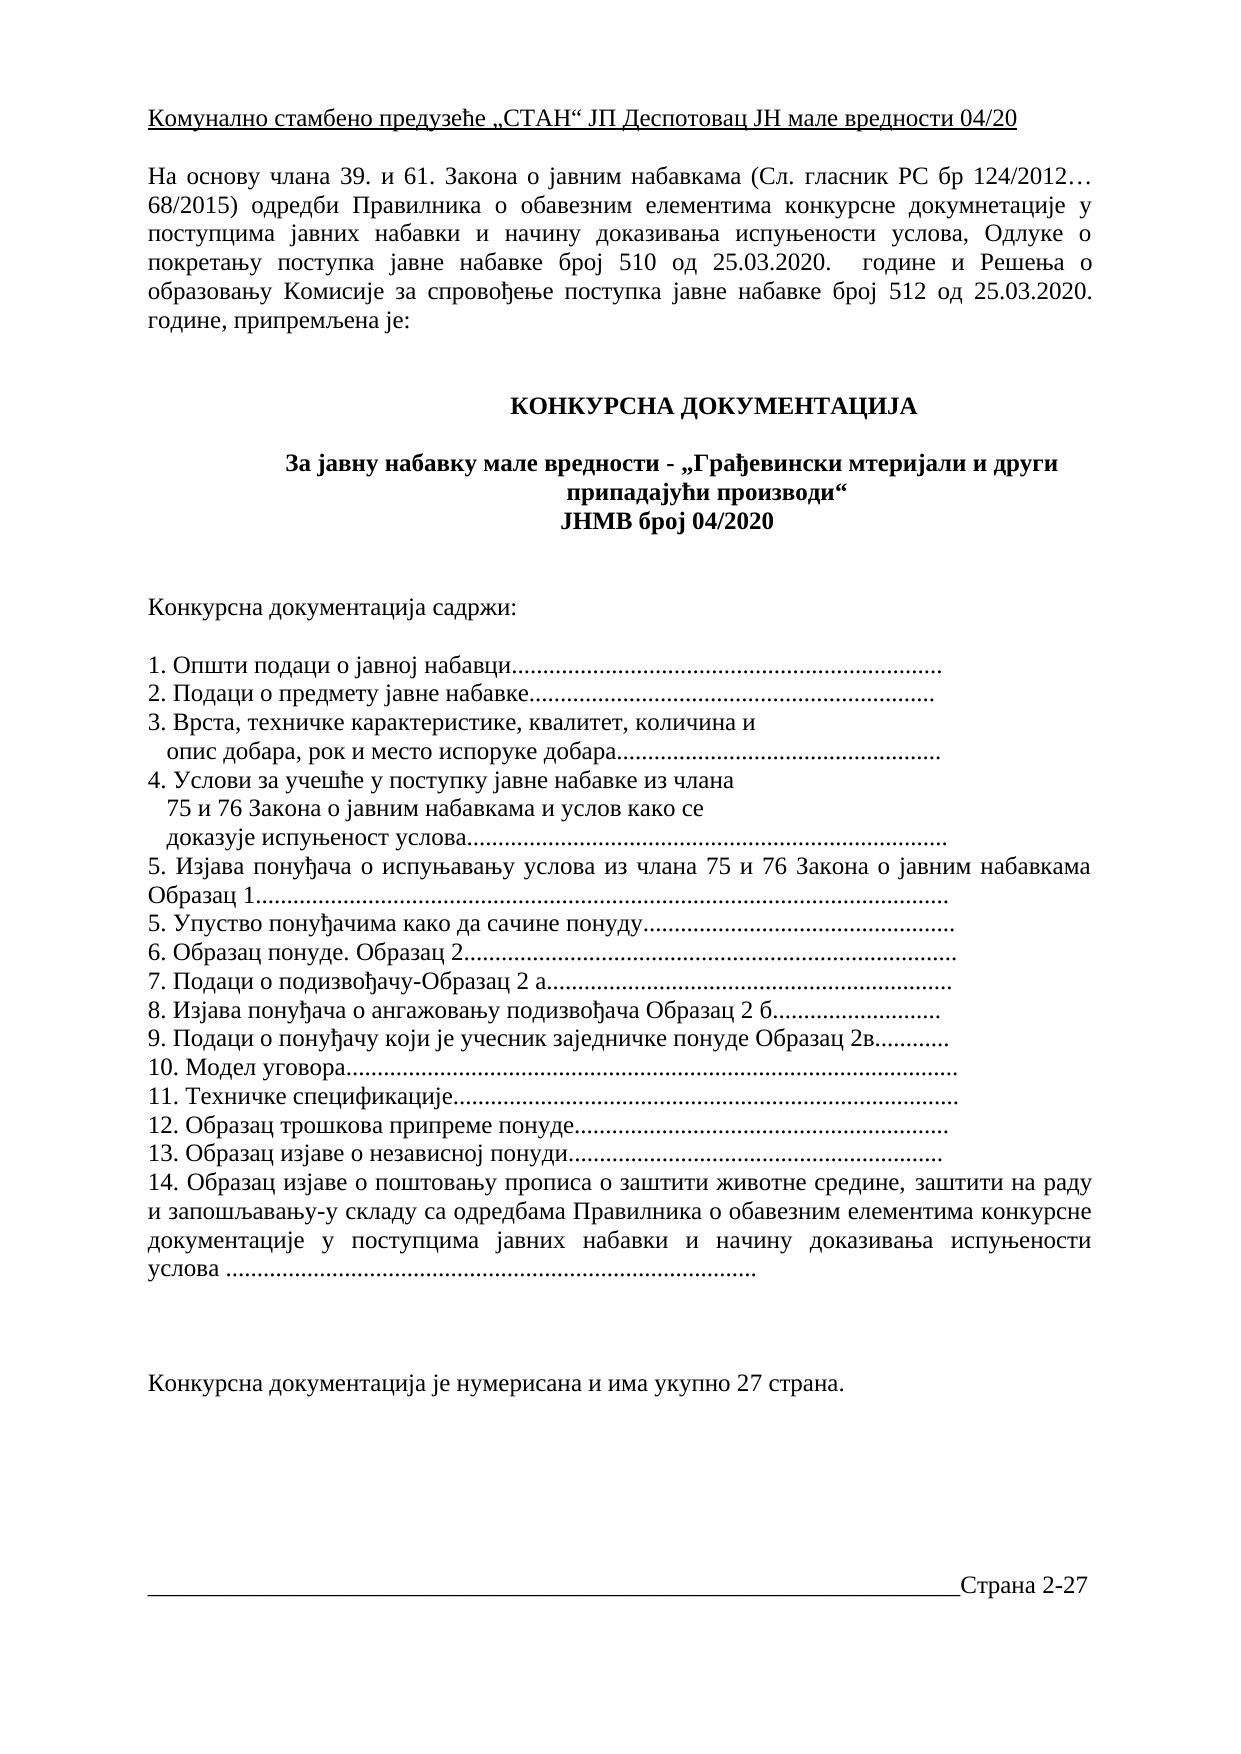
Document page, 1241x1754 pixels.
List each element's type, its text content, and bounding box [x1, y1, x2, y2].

text Конкурсна документација је нумерисана и има укупно 27 страна. [148, 1368, 1093, 1397]
text На основу члана 39. и 61. Закона о јавним набавкама (Сл. гласник РС бр 124/2012…68/2015) одредби Правилника о обавезним елементима конкурсне докумнетације у поступцима јавних набавки и начину доказивања испуњености услова, Одлуке о покретању поступка јавне набавке број 510 од 25.03.2020. године и Решења о образовању Комисије за спровођење поступка јавне набавке број 512 од 25.03.2020. године, припремљена је: [148, 161, 1093, 333]
text припадајући производи“ [148, 477, 1093, 506]
text 5. Изјава понуђача о испуњавању услова из члана 75 и 76 Закона о јавним набавкама Образац 1............................................................................................................... [148, 851, 1093, 908]
text 5. Упуство понуђачима како да сачине понуду.................................................. [148, 908, 1093, 937]
text опис добара, рок и место испоруке добара.................................................... [148, 736, 1093, 765]
text 3. Врста, техничке карактеристике, квалитет, количина и [148, 707, 1093, 736]
text 13. Образац изјаве о независној понуди............................................................ [148, 1138, 1093, 1167]
text _________________________________________________________________Страна 2-27 [148, 1570, 1093, 1598]
text Комунално стамбено предузеће „СТАН“ ЈП Деспотовац ЈН мале вредности 04/20 [148, 103, 1093, 132]
text За јавну набавку мале вредности - „Грађевински мтеријали и други [148, 448, 1093, 477]
text ЈНМВ број 04/2020 [148, 506, 1093, 535]
text КОНКУРСНА ДОКУМЕНТАЦИЈА [148, 391, 1093, 420]
text 12. Образац трошкова припреме понуде............................................................ [148, 1110, 1093, 1138]
text 9. Подаци о понуђачу који је учесник заједничке понуде Образац 2в............ [148, 1023, 1093, 1052]
text 75 и 76 Закона о јавним набавкама и услов како се [148, 793, 1093, 822]
text доказује испуњеност услова............................................................................. [148, 822, 1093, 851]
text 8. Изјава понуђача о ангажовању подизвођача Образац 2 б........................... [148, 995, 1093, 1023]
text 2. Подаци о предмету јавне набавке................................................................. [148, 678, 1093, 707]
text 1. Општи подаци о јавној набавци..................................................................... [148, 650, 1093, 678]
text 4. Услови за учешће у поступку јавне набавке из члана [148, 765, 1093, 793]
text Конкурсна документација садржи: [148, 592, 1093, 621]
text 14. Образац изјаве о поштовању прописа о заштити животне средине, заштити на раду и запошљавању-у складу са одредбама Правилника о обавезним елементима конкурсне документације у поступцима јавних набавки и начину доказивања испуњености услова ..................................................................................... [148, 1167, 1093, 1282]
text 7. Подаци о подизвођачу-Образац 2 а................................................................. [148, 966, 1093, 995]
text 6. Образац понуде. Образац 2............................................................................... [148, 937, 1093, 966]
text 11. Техничке спецификације................................................................................. [148, 1081, 1093, 1110]
text 10. Модел уговора.................................................................................................. [148, 1052, 1093, 1081]
